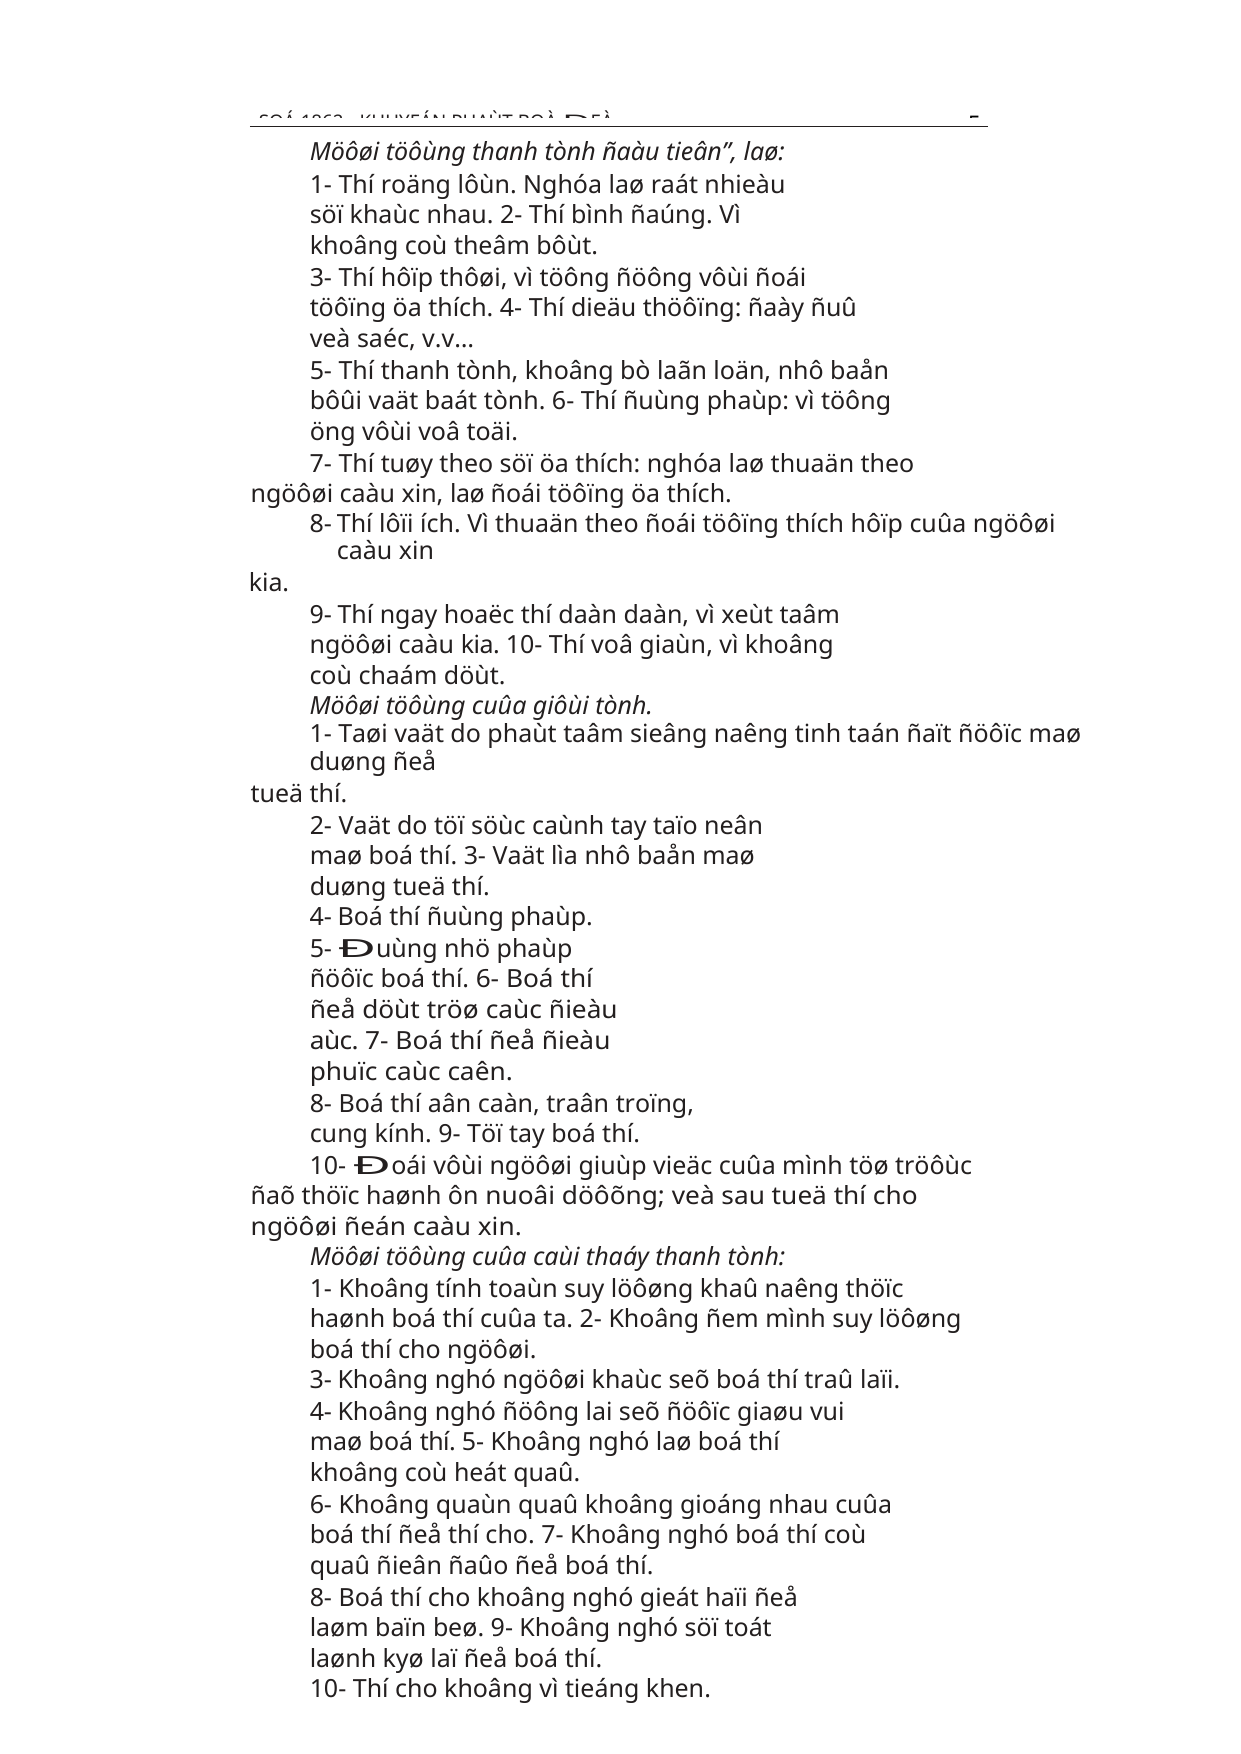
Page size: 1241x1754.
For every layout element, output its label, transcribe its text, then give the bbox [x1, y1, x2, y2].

list Thí tuøy theo söï öa thích: nghóa laø thuaän theo ngöôøi caàu xin, laø ñoái töôïng öa thích. [250, 448, 982, 510]
list Thí lôïi ích. Vì thuaän theo ñoái töôïng thích hôïp cuûa ngöôøi caàu xin [309, 510, 1092, 565]
text 10- Ðoái vôùi ngöôøi giuùp vieäc cuûa mình töø tröôùc ñaõ thöïc haønh ôn nuoâi döôõng; veà sau tueä thí cho ngöôøi ñeán caàu xin. [250, 1150, 998, 1243]
text tueä thí. [250, 777, 1092, 808]
text 1- Taøi vaät do phaùt taâm sieâng naêng tinh taán ñaït ñöôïc maø duøng ñeå [309, 720, 1092, 777]
list Ðuùng nhö phaùp ñöôïc boá thí. 6- Boá thí ñeå döùt tröø caùc ñieàu aùc. 7- Boá thí ñeå ñieàu phuïc caùc caên. [309, 933, 641, 1088]
text Möôøi töôùng cuûa giôùi tònh. [309, 692, 1092, 720]
list Khoâng nghó ngöôøi khaùc seõ boá thí traû laïi. [309, 1365, 1092, 1394]
text 10- Thí cho khoâng vì tieáng khen. [309, 1674, 1092, 1703]
list Khoâng nghó ñöông lai seõ ñöôïc giaøu vui maø boá thí. 5- Khoâng nghó laø boá thí khoâng coù heát quaû. [309, 1395, 851, 1488]
text Möôøi töôùng thanh tònh ñaàu tieân”, laø: [309, 135, 1092, 167]
text kia. [106, 565, 289, 598]
list Thí ngay hoaëc thí daàn daàn, vì xeùt taâm ngöôøi caàu kia. 10- Thí voâ giaùn, vì khoâng coù chaám döùt. [309, 599, 881, 692]
text Möôøi töôùng cuûa caùi thaáy thanh tònh: [309, 1243, 1092, 1271]
text 8- Boá thí aân caàn, traân troïng, cung kính. 9- Töï tay boá thí. [309, 1088, 713, 1150]
text 1- Thí roäng lôùn. Nghóa laø raát nhieàu söï khaùc nhau. 2- Thí bình ñaúng. Vì khoâng coù theâm bôùt. [309, 169, 818, 262]
text 1- Khoâng tính toaùn suy löôøng khaû naêng thöïc haønh boá thí cuûa ta. 2- Khoâng ñem mình suy löôøng boá thí cho ngöôøi. [309, 1272, 965, 1365]
text 3- Thí hôïp thôøi, vì töông ñöông vôùi ñoái töôïng öa thích. 4- Thí dieäu thöôïng: ñaày ñuû veà saéc, v.v… [309, 262, 871, 355]
text 6- Khoâng quaùn quaû khoâng gioáng nhau cuûa boá thí ñeå thí cho. 7- Khoâng nghó boá thí coù quaû ñieân ñaûo ñeå boá thí. [309, 1488, 928, 1581]
list Boá thí ñuùng phaùp. [309, 903, 1092, 932]
text 8- Boá thí cho khoâng nghó gieát haïi ñeå laøm baïn beø. 9- Khoâng nghó söï toát laønh kyø laï ñeå boá thí. [309, 1581, 816, 1674]
text 5- Thí thanh tònh, khoâng bò laãn loän, nhô baån bôûi vaät baát tònh. 6- Thí ñuùng phaùp: vì töông öng vôùi voâ toäi. [309, 355, 931, 448]
text 2- Vaät do töï söùc caùnh tay taïo neân maø boá thí. 3- Vaät lìa nhô baån maø duøng tueä thí. [309, 810, 766, 903]
